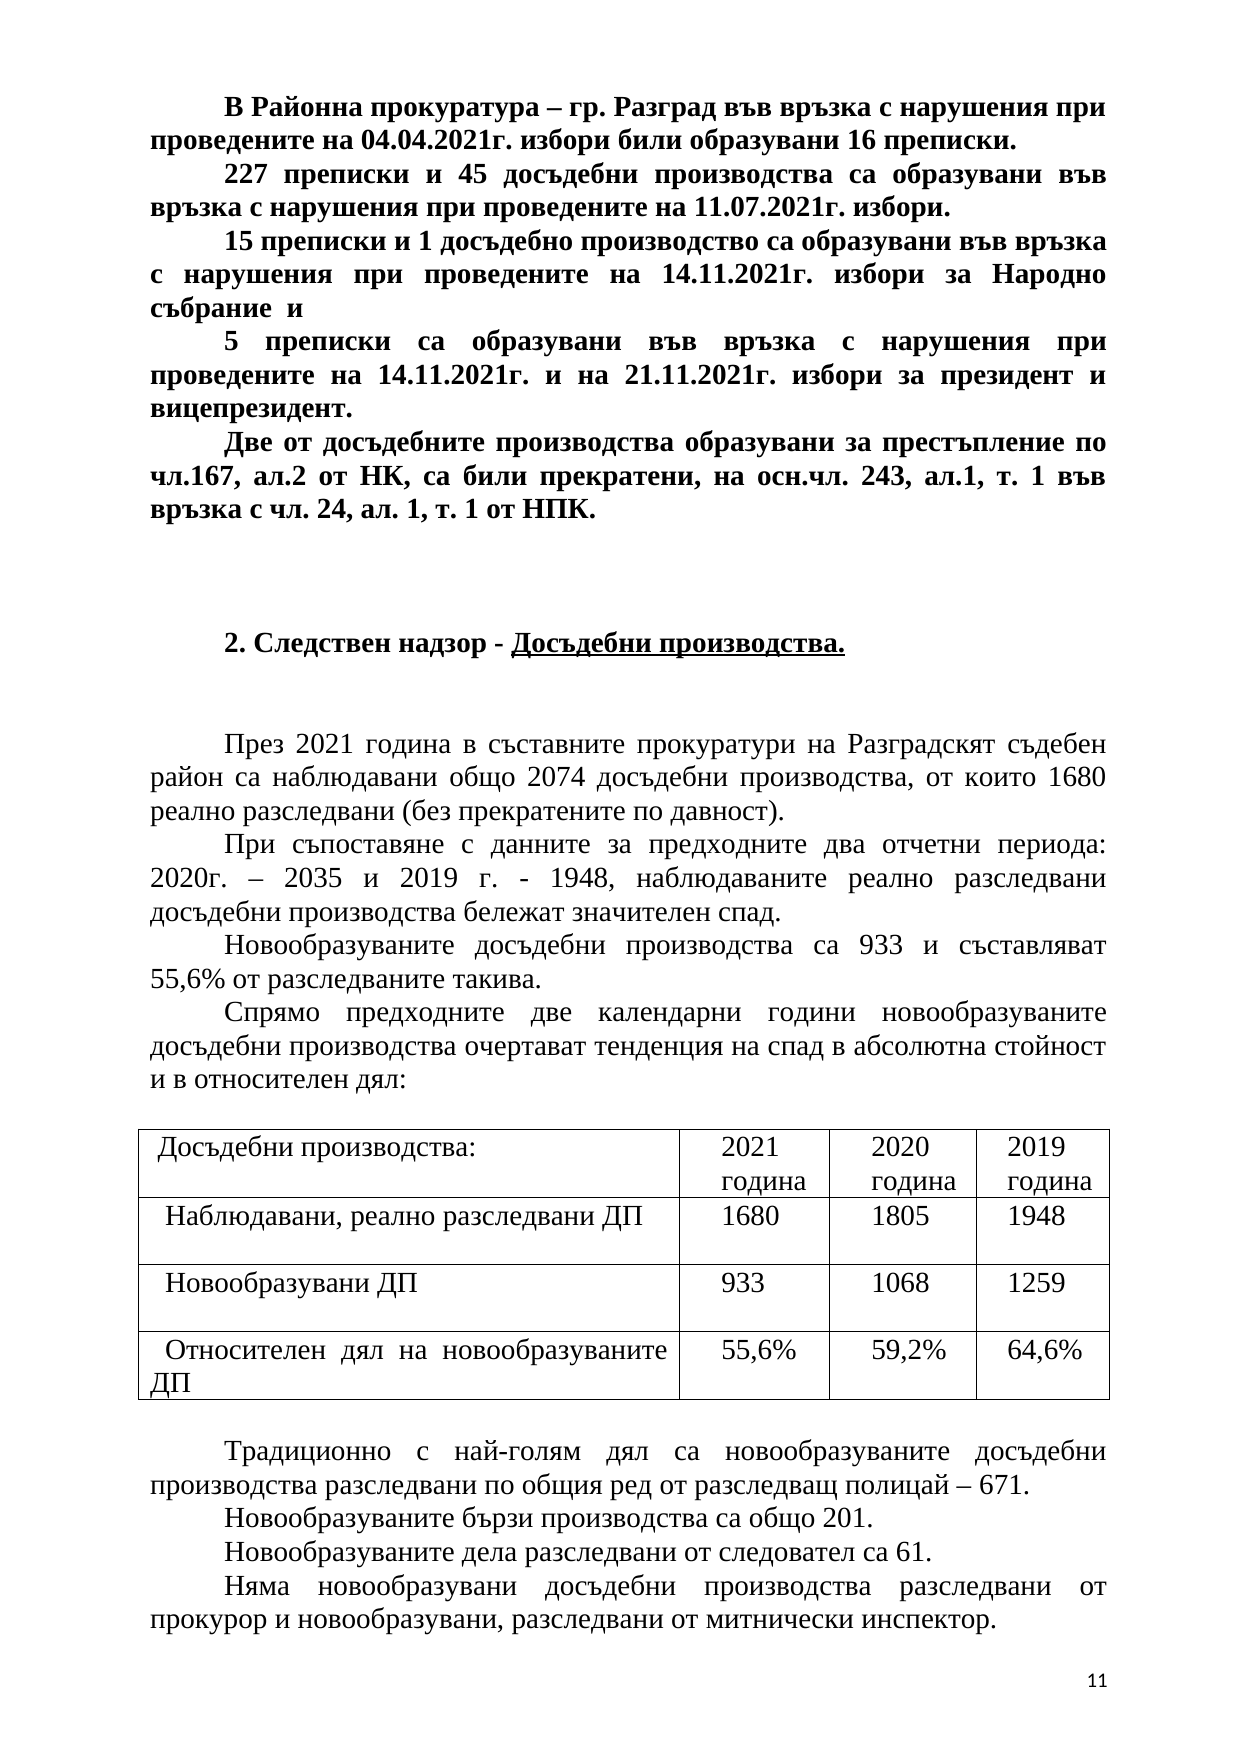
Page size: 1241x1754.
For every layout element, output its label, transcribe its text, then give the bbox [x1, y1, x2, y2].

text 227 преписки и 45 досъдебни производства са образувани във връзка с нарушения при проведените на 11.07.2021г. избори. [150, 156, 1107, 223]
table_header 2021 година [680, 1130, 829, 1197]
text Две от досъдебните производства образувани за престъпление по чл.167, ал.2 от НК, са били прекратени, на осн.чл. 243, ал.1, т. 1 във връзка с чл. 24, ал. 1, т. 1 от НПК. [150, 424, 1107, 525]
text Новообразуваните дела разследвани от следовател са 61. [150, 1534, 1107, 1568]
text 5 преписки са образувани във връзка с нарушения при проведените на 14.11.2021г. и на 21.11.2021г. избори за президент и вицепрезидент. [150, 323, 1107, 424]
text През 2021 година в съставните прокуратури на Разградскят съдебен район са наблюдавани общо 2074 досъдебни производства, от които 1680 реално разследвани (без прекратените по давност). [150, 726, 1107, 827]
table_cell Относителен дял на новообразуваните ДП [139, 1332, 679, 1399]
table_cell 59,2% [830, 1332, 976, 1399]
table_cell 1680 [680, 1198, 829, 1264]
text Традиционно с най-голям дял са новообразуваните досъдебни производства разследвани по общия ред от разследващ полицай – 671. [150, 1433, 1107, 1501]
table_cell 64,6% [977, 1332, 1109, 1399]
table_header 2019 година [977, 1130, 1109, 1197]
table_cell 933 [680, 1265, 829, 1331]
table_cell 1948 [977, 1198, 1109, 1264]
text Няма новообразувани досъдебни производства разследвани от прокурор и новообразувани, разследвани от митнически инспектор. [150, 1568, 1107, 1635]
text Спрямо предходните две календарни години новообразуваните досъдебни производства очертават тенденция на спад в абсолютна стойност и в относителен дял: [150, 994, 1107, 1095]
text Новообразуваните бързи производства са общо 201. [150, 1501, 1107, 1534]
text Новообразуваните досъдебни производства са 933 и съставляват 55,6% от разследваните такива. [150, 927, 1107, 994]
table_header 2020 година [830, 1130, 976, 1197]
table_cell 55,6% [680, 1332, 829, 1399]
table_header Досъдебни производства: [139, 1130, 679, 1197]
text В Районна прокуратура – гр. Разград във връзка с нарушения при проведените на 04.04.2021г. избори били образувани 16 преписки. [150, 89, 1107, 156]
table_cell 1805 [830, 1198, 976, 1264]
text При съпоставяне с данните за предходните два отчетни периода: 2020г. – 2035 и 2019 г. - 1948, наблюдаваните реално разследвани досъдебни производства бележат значителен спад. [150, 827, 1107, 927]
text 15 преписки и 1 досъдебно производство са образувани във връзка с нарушения при проведените на 14.11.2021г. избори за Народно събрание и [150, 223, 1107, 323]
table_cell Новообразувани ДП [139, 1265, 679, 1331]
table_cell Наблюдавани, реално разследвани ДП [139, 1198, 679, 1264]
table_cell 1068 [830, 1265, 976, 1331]
text 2. Следствен надзор - Досъдебни производства. [150, 625, 1107, 659]
table_cell 1259 [977, 1265, 1109, 1331]
